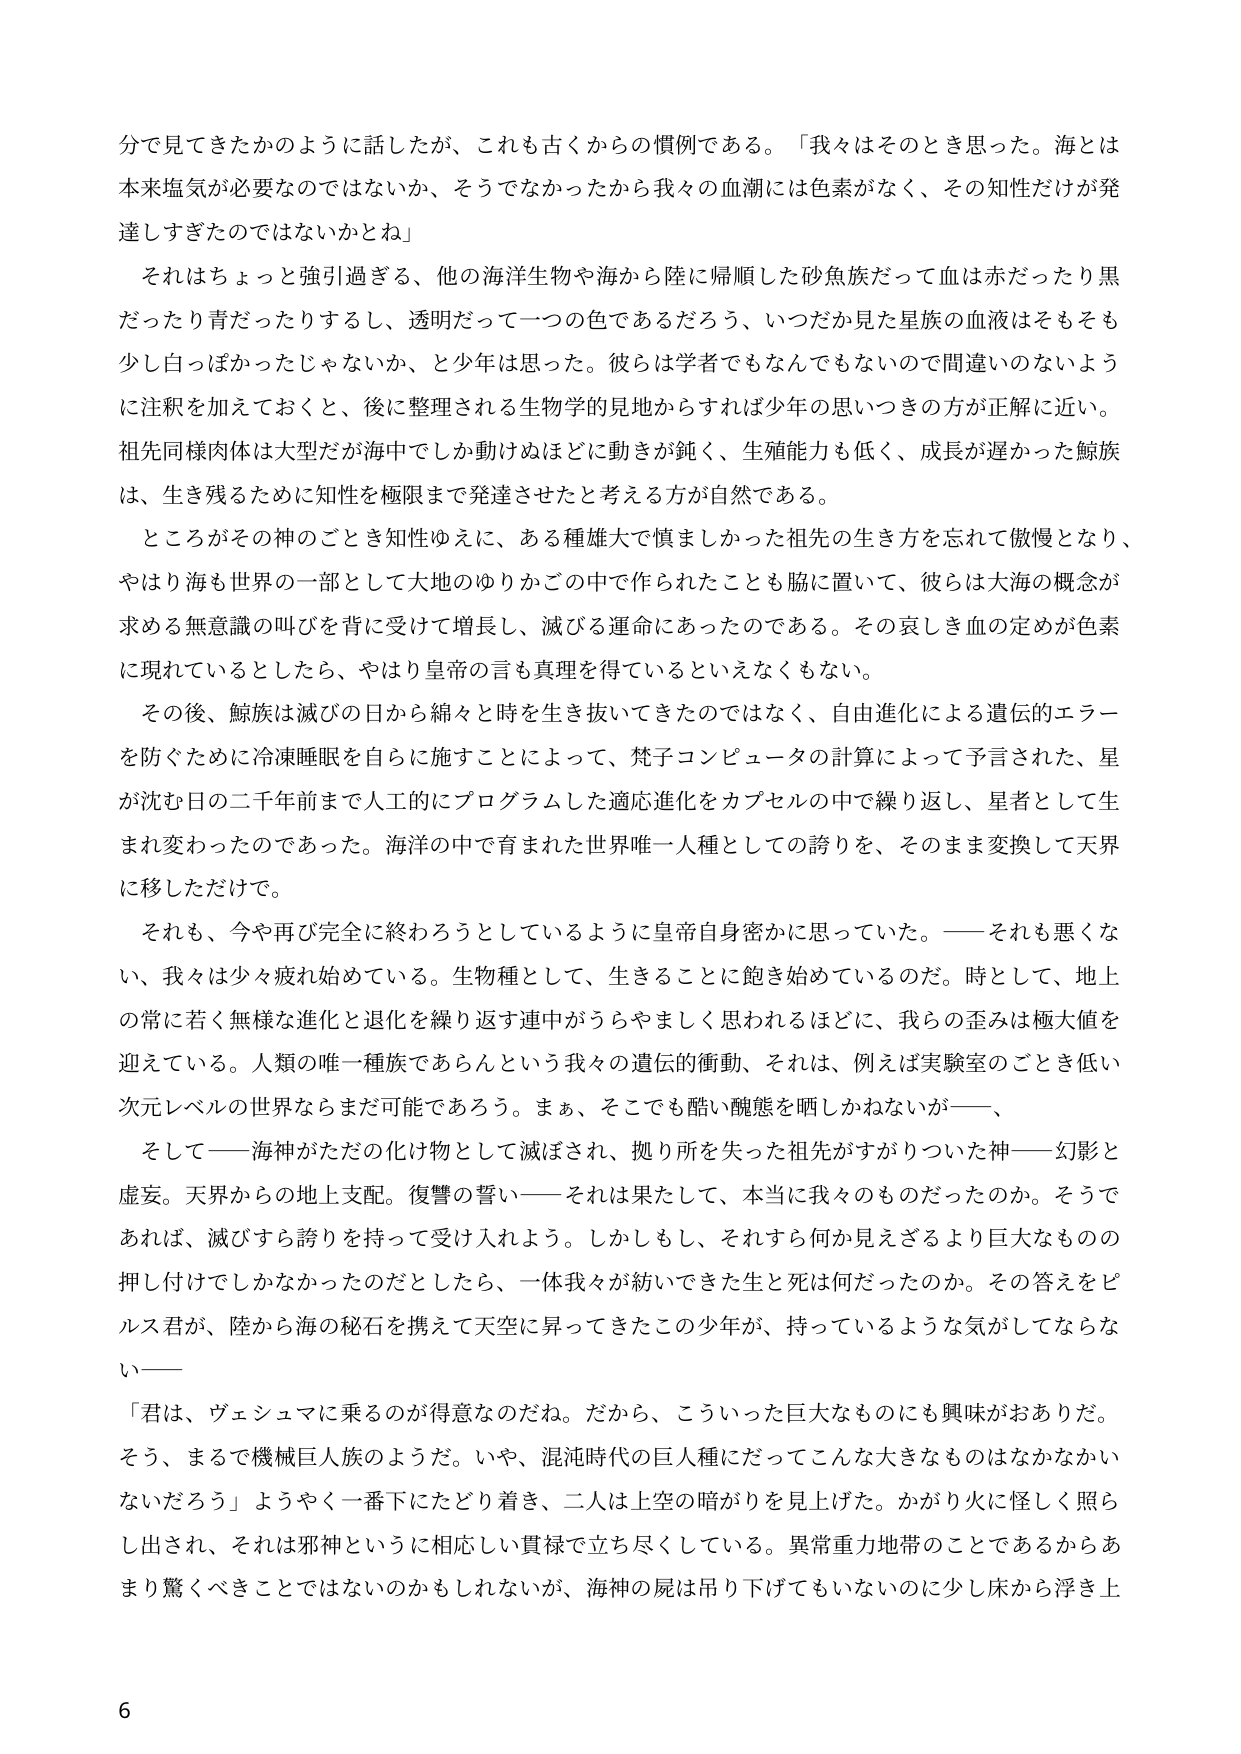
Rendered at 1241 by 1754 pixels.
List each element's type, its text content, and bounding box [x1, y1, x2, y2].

text それはちょっと強引過ぎる、他の海洋生物や海から陸に帰順した砂魚族だって血は赤だったり黒だったり青だったりするし、透明だって一つの色であるだろう、いつだか見た星族の血液はそもそも少し白っぽかったじゃないか、と少年は思った。彼らは学者でもなんでもないので間違いのないように注釈を加えておくと、後に整理される生物学的見地からすれば少年の思いつきの方が正解に近い。祖先同様肉体は大型だが海中でしか動けぬほどに動きが鈍く、生殖能力も低く、成長が遅かった鯨族は、生き残るために知性を極限まで発達させたと考える方が自然である。 [118, 249, 1122, 512]
text それも、今や再び完全に終わろうとしているように皇帝自身密かに思っていた。――それも悪くない、我々は少々疲れ始めている。生物種として、生きることに飽き始めているのだ。時として、地上の常に若く無様な進化と退化を繰り返す連中がうらやましく思われるほどに、我らの歪みは極大値を迎えている。人類の唯一種族であらんという我々の遺伝的衝動、それは、例えば実験室のごとき低い次元レベルの世界ならまだ可能であろう。まぁ、そこでも酷い醜態を晒しかねないが――、 [118, 906, 1122, 1124]
text ところがその神のごとき知性ゆえに、ある種雄大で慎ましかった祖先の生き方を忘れて傲慢となり、やはり海も世界の一部として大地のゆりかごの中で作られたことも脇に置いて、彼らは大海の概念が求める無意識の叫びを背に受けて増長し、滅びる運命にあったのである。その哀しき血の定めが色素に現れているとしたら、やはり皇帝の言も真理を得ているといえなくもない。 [118, 512, 1122, 687]
text その後、鯨族は滅びの日から綿々と時を生き抜いてきたのではなく、自由進化による遺伝的エラーを防ぐために冷凍睡眠を自らに施すことによって、梵子コンピュータの計算によって予言された、星が沈む日の二千年前まで人工的にプログラムした適応進化をカプセルの中で繰り返し、星者として生まれ変わったのであった。海洋の中で育まれた世界唯一人種としての誇りを、そのまま変換して天界に移しただけで。 [118, 687, 1122, 906]
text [118, 118, 1122, 249]
text そして――海神がただの化け物として滅ぼされ、拠り所を失った祖先がすがりついた神――幻影と、虚妄。天界からの地上支配。復讐の誓い――それは果たして、本当に我々のものだったのか。そうであれば、滅びすら誇りを持って受け入れよう。しかしもし、それすら何か見えざるより巨大なものの押し付けでしかなかったのだとしたら、一体我々が紡いできた生と死は何だったのか。その答えをピルス君が、陸から海の秘石を携えて天空に昇ってきたこの少年が、持っているような気がしてならない―― [118, 1124, 1122, 1387]
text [118, 1387, 1122, 1606]
